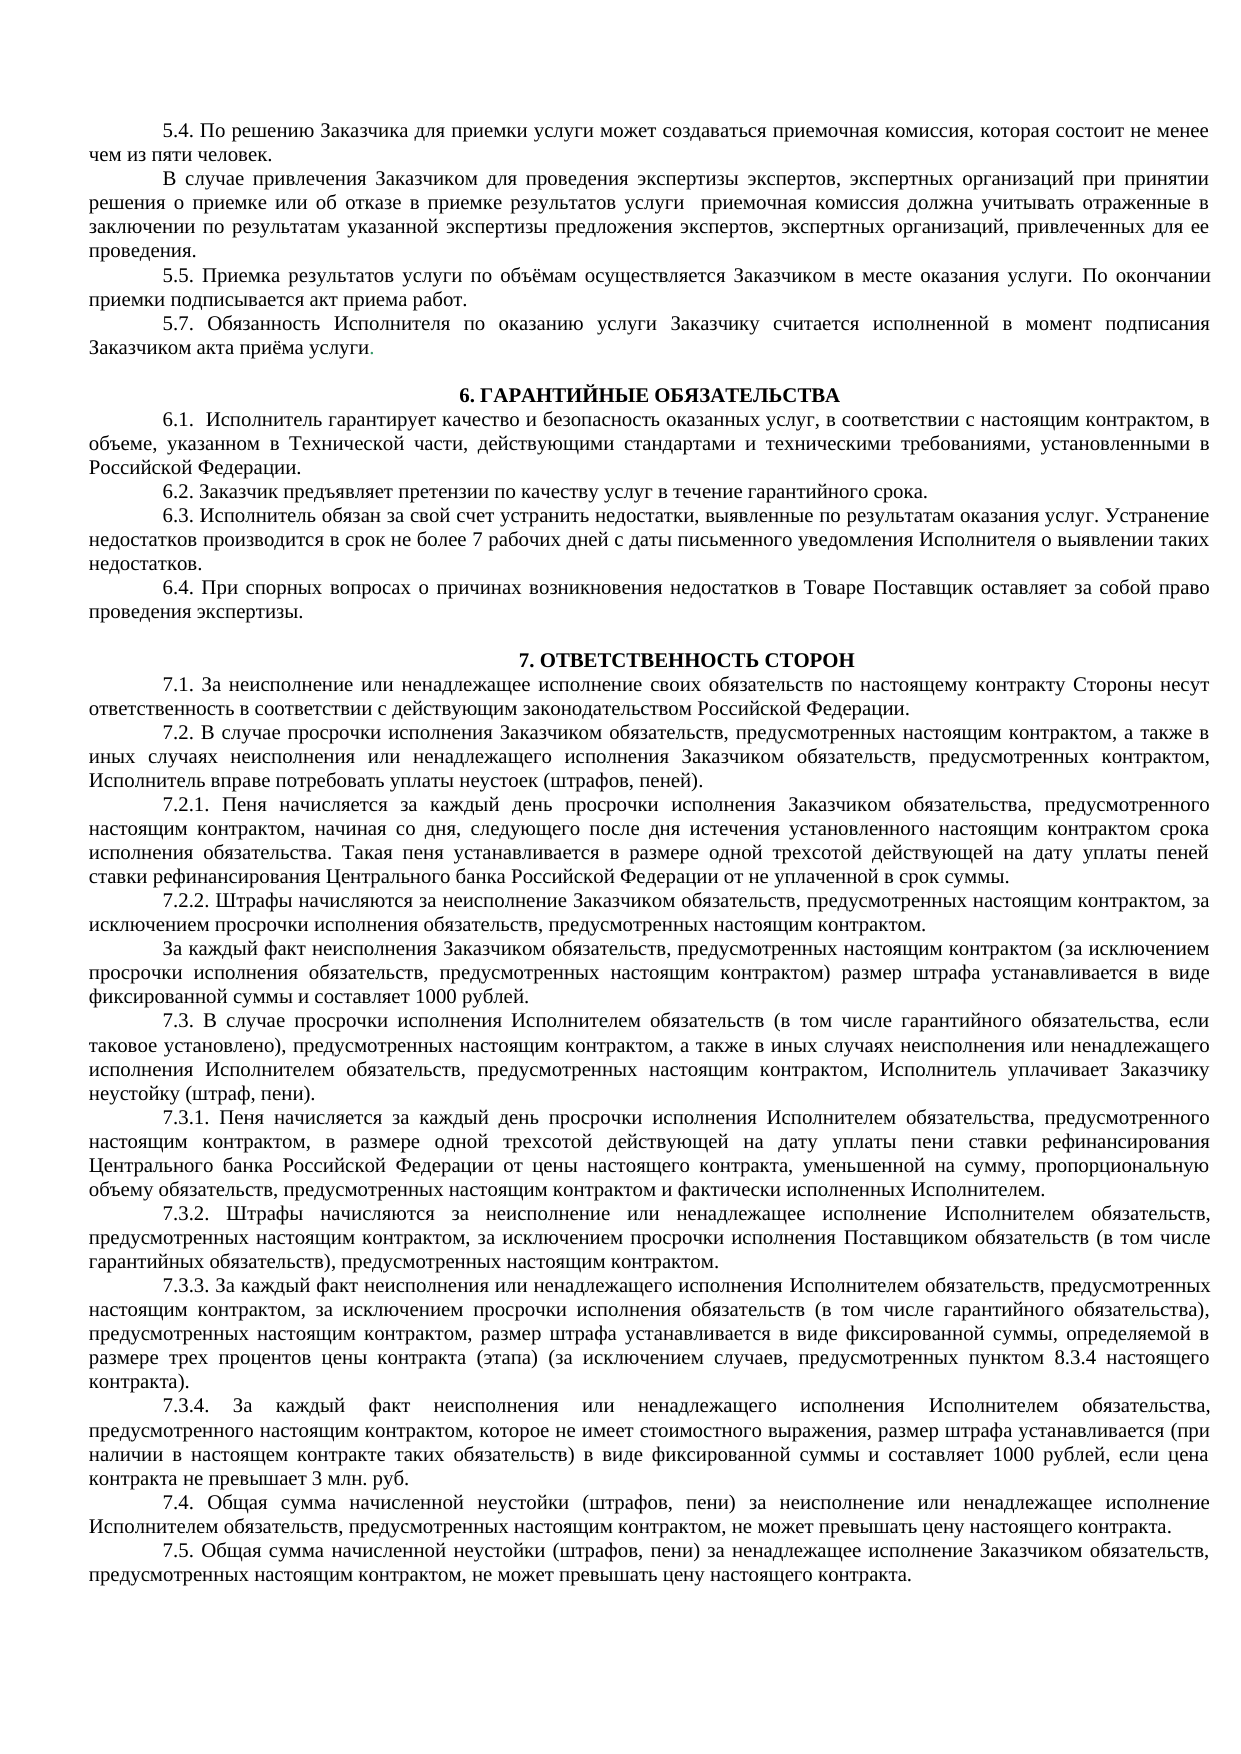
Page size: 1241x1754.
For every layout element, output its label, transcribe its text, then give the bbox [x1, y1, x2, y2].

text 7.3. В случае просрочки исполнения Исполнителем обязательств (в том числе гарантийного обязательства, если таковое установлено), предусмотренных настоящим контрактом, а также в иных случаях неисполнения или ненадлежащего исполнения Исполнителем обязательств, предусмотренных настоящим контрактом, Исполнитель уплачивает Заказчику неустойку (штраф, пени). [89, 1008, 1211, 1105]
text 5.7. Обязанность Исполнителя по оказанию услуги Заказчику считается исполненной в момент подписания Заказчиком акта приёма услуги. [89, 311, 1211, 359]
text 7.4. Общая сумма начисленной неустойки (штрафов, пени) за неисполнение или ненадлежащее исполнение Исполнителем обязательств, предусмотренных настоящим контрактом, не может превышать цену настоящего контракта. [89, 1490, 1211, 1538]
text 7.5. Общая сумма начисленной неустойки (штрафов, пени) за ненадлежащее исполнение Заказчиком обязательств, предусмотренных настоящим контрактом, не может превышать цену настоящего контракта. [89, 1538, 1211, 1586]
text 7.3.4. За каждый факт неисполнения или ненадлежащего исполнения Исполнителем обязательства, предусмотренного настоящим контрактом, которое не имеет стоимостного выражения, размер штрафа устанавливается (при наличии в настоящем контракте таких обязательств) в виде фиксированной суммы и составляет 1000 рублей, если цена контракта не превышает 3 млн. руб. [89, 1393, 1211, 1490]
text 6.4. При спорных вопросах о причинах возникновения недостатков в Товаре Поставщик оставляет за собой право проведения экспертизы. [89, 575, 1211, 623]
text 7.2. В случае просрочки исполнения Заказчиком обязательств, предусмотренных настоящим контрактом, а также в иных случаях неисполнения или ненадлежащего исполнения Заказчиком обязательств, предусмотренных контрактом, Исполнитель вправе потребовать уплаты неустоек (штрафов, пеней). [89, 720, 1211, 792]
text 6.1. Исполнитель гарантирует качество и безопасность оказанных услуг, в соответствии с настоящим контрактом, в объеме, указанном в Технической части, действующими стандартами и техническими требованиями, установленными в Российской Федерации. [89, 407, 1211, 479]
text 6.2. Заказчик предъявляет претензии по качеству услуг в течение гарантийного срока. [89, 479, 1211, 503]
text 7.3.2. Штрафы начисляются за неисполнение или ненадлежащее исполнение Исполнителем обязательств, предусмотренных настоящим контрактом, за исключением просрочки исполнения Поставщиком обязательств (в том числе гарантийных обязательств), предусмотренных настоящим контрактом. [89, 1201, 1211, 1273]
text 5.4. По решению Заказчика для приемки услуги может создаваться приемочная комиссия, которая состоит не менее чем из пяти человек. [89, 118, 1211, 166]
text 7.2.1. Пеня начисляется за каждый день просрочки исполнения Заказчиком обязательства, предусмотренного настоящим контрактом, начиная со дня, следующего после дня истечения установленного настоящим контрактом срока исполнения обязательства. Такая пеня устанавливается в размере одной трехсотой действующей на дату уплаты пеней ставки рефинансирования Центрального банка Российской Федерации от не уплаченной в срок суммы. [89, 792, 1211, 888]
text В случае привлечения Заказчиком для проведения экспертизы экспертов, экспертных организаций при принятии решения о приемке или об отказе в приемке результатов услуги приемочная комиссия должна учитывать отраженные в заключении по результатам указанной экспертизы предложения экспертов, экспертных организаций, привлеченных для ее проведения. [89, 166, 1211, 262]
text 7. ОТВЕТСТВЕННОСТЬ СТОРОН [89, 647, 1211, 672]
text 6.3. Исполнитель обязан за свой счет устранить недостатки, выявленные по результатам оказания услуг. Устранение недостатков производится в срок не более 7 рабочих дней с даты письменного уведомления Исполнителя о выявлении таких недостатков. [89, 503, 1211, 575]
text 7.2.2. Штрафы начисляются за неисполнение Заказчиком обязательств, предусмотренных настоящим контрактом, за исключением просрочки исполнения обязательств, предусмотренных настоящим контрактом. [89, 888, 1211, 936]
text 7.1. За неисполнение или ненадлежащее исполнение своих обязательств по настоящему контракту Стороны несут ответственность в соответствии с действующим законодательством Российской Федерации. [89, 672, 1211, 720]
text За каждый факт неисполнения Заказчиком обязательств, предусмотренных настоящим контрактом (за исключением просрочки исполнения обязательств, предусмотренных настоящим контрактом) размер штрафа устанавливается в виде фиксированной суммы и составляет 1000 рублей. [89, 936, 1211, 1008]
text 5.5. Приемка результатов услуги по объёмам осуществляется Заказчиком в месте оказания услуги. По окончании приемки подписывается акт приема работ. [89, 262, 1211, 311]
text 7.3.3. За каждый факт неисполнения или ненадлежащего исполнения Исполнителем обязательств, предусмотренных настоящим контрактом, за исключением просрочки исполнения обязательств (в том числе гарантийного обязательства), предусмотренных настоящим контрактом, размер штрафа устанавливается в виде фиксированной суммы, определяемой в размере трех процентов цены контракта (этапа) (за исключением случаев, предусмотренных пунктом 8.3.4 настоящего контракта). [89, 1273, 1211, 1393]
text 6. ГАРАНТИЙНЫЕ ОБЯЗАТЕЛЬСТВА [89, 383, 1211, 407]
text 7.3.1. Пеня начисляется за каждый день просрочки исполнения Исполнителем обязательства, предусмотренного настоящим контрактом, в размере одной трехсотой действующей на дату уплаты пени ставки рефинансирования Центрального банка Российской Федерации от цены настоящего контракта, уменьшенной на сумму, пропорциональную объему обязательств, предусмотренных настоящим контрактом и фактически исполненных Исполнителем. [89, 1105, 1211, 1201]
